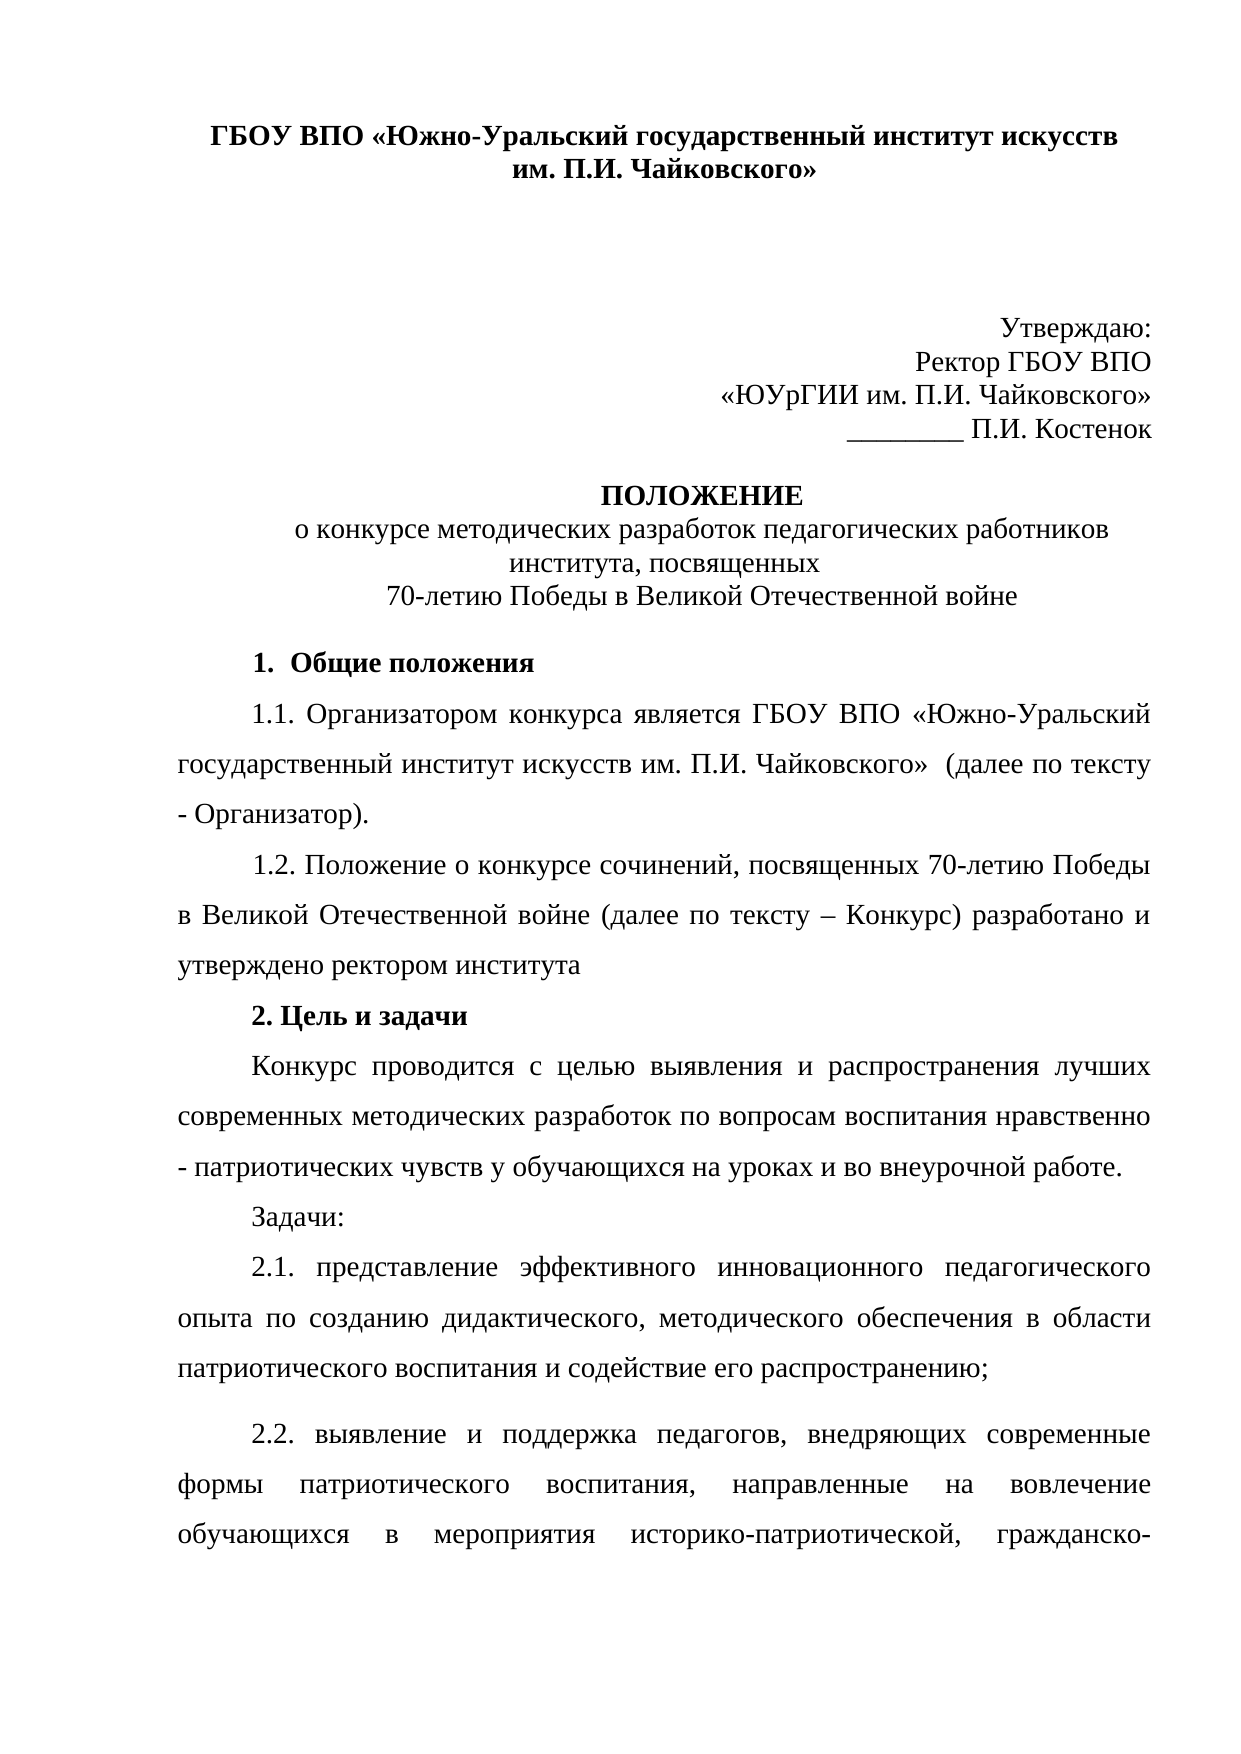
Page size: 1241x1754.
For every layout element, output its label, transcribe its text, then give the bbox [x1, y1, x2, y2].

text 1.2. Положение о конкурсе сочинений, посвященных 70-летию Победы в Великой Отечественной войне (далее по тексту – Конкурс) разработано и утверждено ректором института [177, 847, 1152, 981]
text 2.1. представление эффективного инновационного педагогического опыта по созданию дидактического, методического обеспечения в области патриотического воспитания и содействие его распространению; [177, 1249, 1152, 1383]
text ГБОУ ВПО «Южно-Уральский государственный институт искусств [177, 118, 1152, 152]
text им. П.И. Чайковского» [177, 152, 1152, 185]
text 2. Цель и задачи [177, 998, 1152, 1031]
text ________ П.И. Костенок [177, 411, 1152, 444]
text о конкурсе методических разработок педагогических работников института, посвященных [177, 511, 1152, 578]
text Ректор ГБОУ ВПО [177, 344, 1152, 377]
text «ЮУрГИИ им. П.И. Чайковского» [177, 377, 1152, 411]
text 70-летию Победы в Великой Отечественной войне [177, 578, 1152, 612]
list 1.1. Организатором конкурса является ГБОУ ВПО «Южно-Уральский государственный институт искусств им. П.И. Чайковского» (далее по тексту - Организатор). [177, 696, 1152, 830]
text ПОЛОЖЕНИЕ [177, 478, 1152, 511]
text Утверждаю: [177, 310, 1152, 344]
text Задачи: [177, 1199, 1152, 1233]
text Конкурс проводится с целью выявления и распространения лучших современных методических разработок по вопросам воспитания нравственно - патриотических чувств у обучающихся на уроках и во внеурочной работе. [177, 1048, 1152, 1182]
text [177, 1416, 1152, 1550]
list Общие положения [252, 646, 1152, 679]
